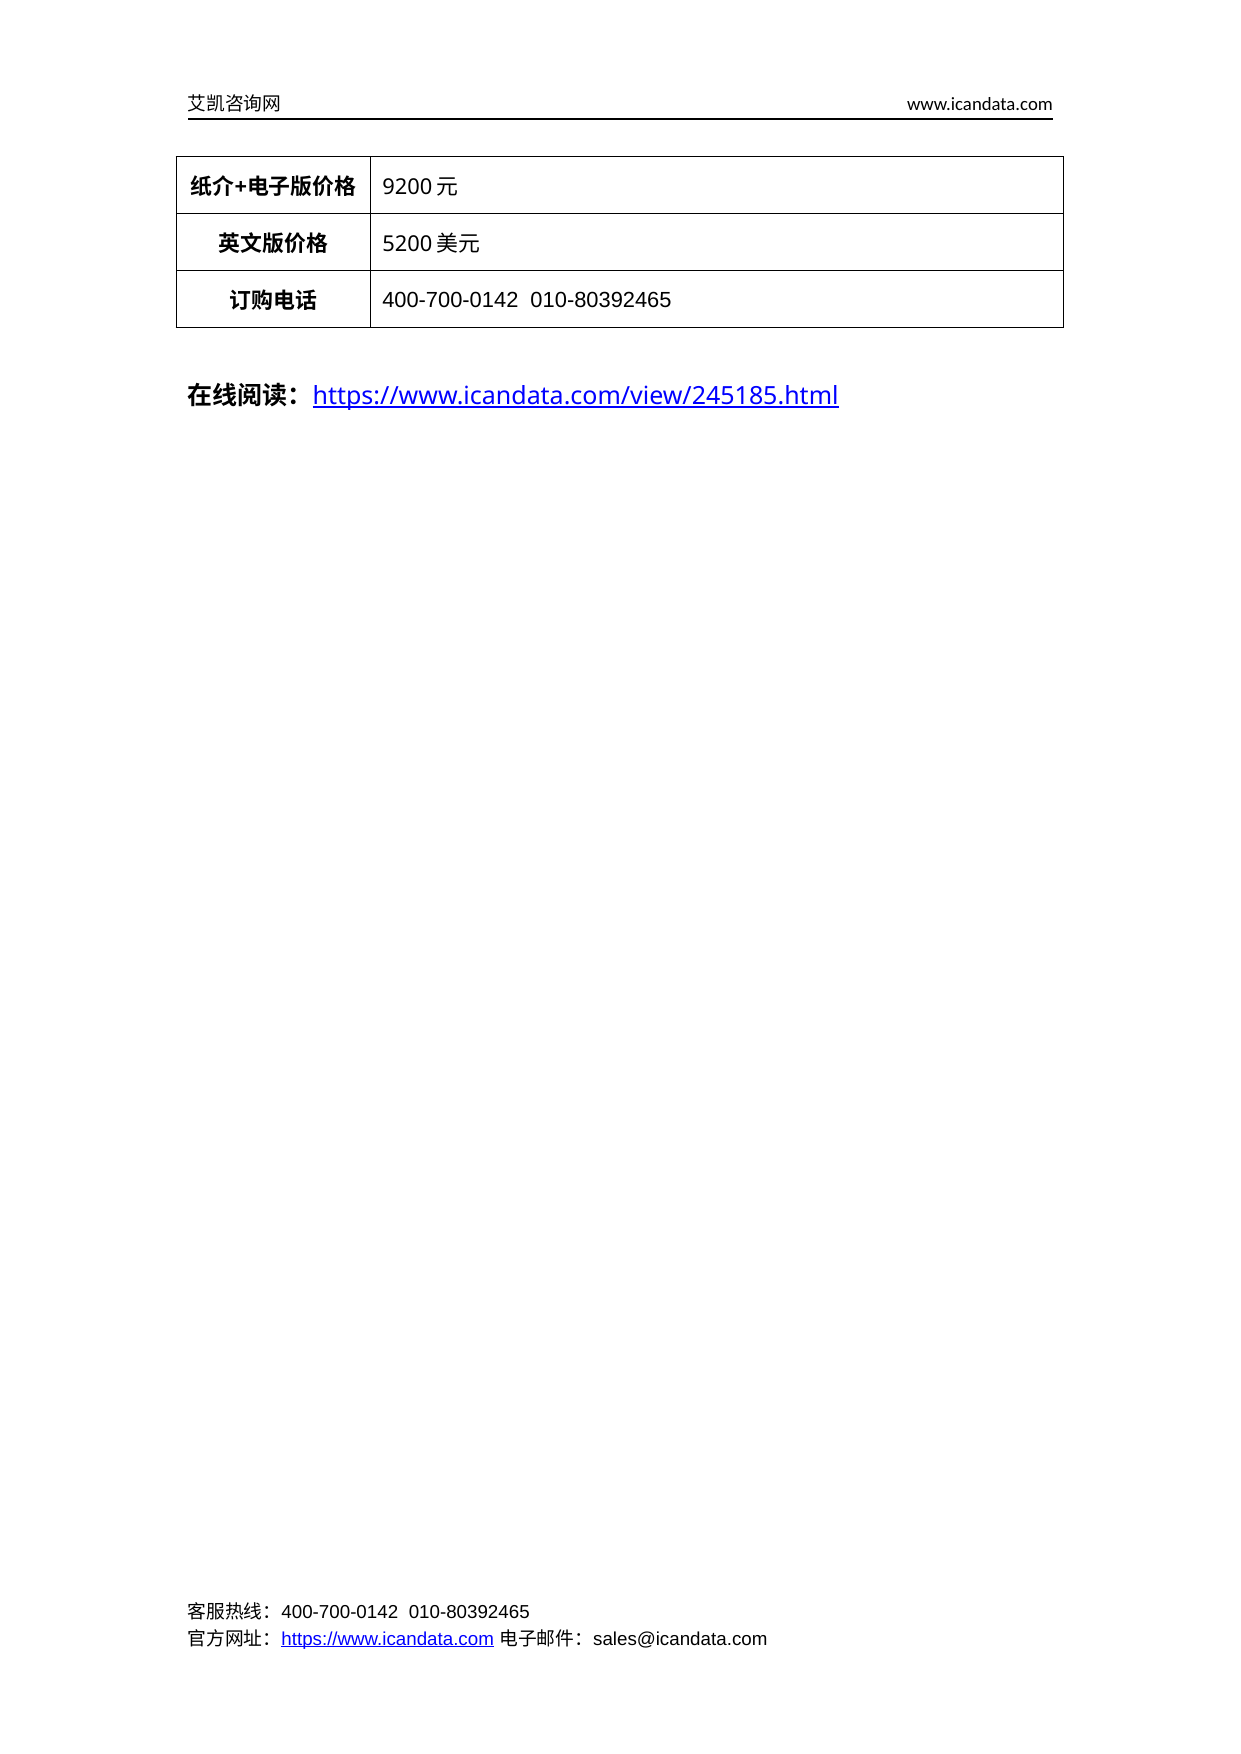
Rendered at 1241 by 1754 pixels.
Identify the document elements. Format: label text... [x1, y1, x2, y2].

table_cell 400-700-0142 010-80392465 [371, 271, 1063, 327]
text 在线阅读：https://www.icandata.com/view/245185.html [187, 361, 1053, 426]
table_cell 5200美元 [371, 214, 1063, 270]
table_cell 英文版价格 [177, 214, 370, 270]
table_cell 纸介+电子版价格 [177, 157, 370, 213]
table_cell 9200元 [371, 157, 1063, 213]
table_cell 订购电话 [177, 271, 370, 327]
